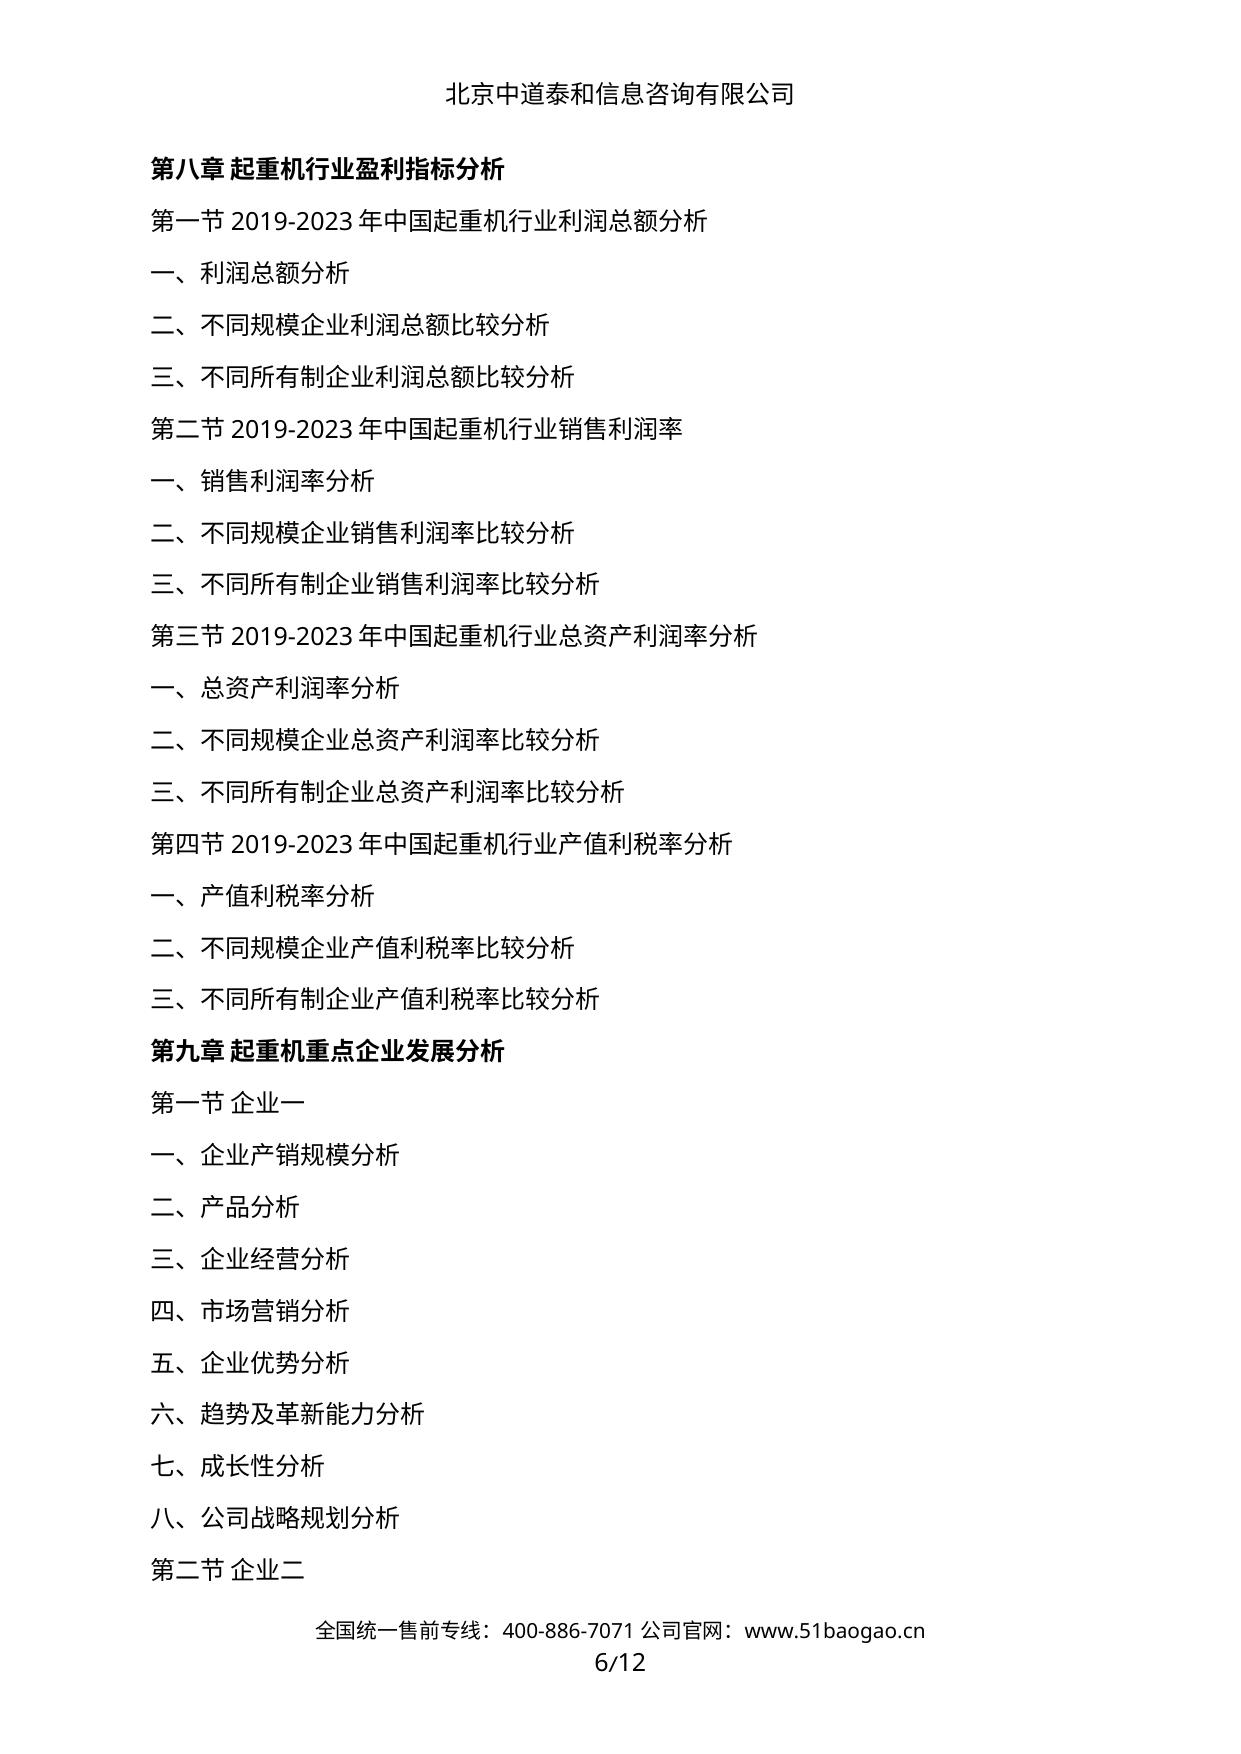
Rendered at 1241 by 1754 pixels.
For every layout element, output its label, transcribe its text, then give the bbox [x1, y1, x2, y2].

text 一、企业产销规模分析 [150, 1136, 1090, 1172]
text 二、不同规模企业产值利税率比较分析 [150, 928, 1090, 964]
text 三、不同所有制企业总资产利润率比较分析 [150, 772, 1090, 809]
text 二、不同规模企业总资产利润率比较分析 [150, 721, 1090, 757]
text 第四节 2019-2023年中国起重机行业产值利税率分析 [150, 824, 1090, 861]
text 二、不同规模企业销售利润率比较分析 [150, 513, 1090, 549]
text 一、利润总额分析 [150, 254, 1090, 290]
text 四、市场营销分析 [150, 1291, 1090, 1327]
text 第九章 起重机重点企业发展分析 [150, 1032, 1090, 1068]
text 三、不同所有制企业利润总额比较分析 [150, 357, 1090, 394]
text 第一节 企业一 [150, 1084, 1090, 1120]
text 五、企业优势分析 [150, 1343, 1090, 1379]
text 第三节 2019-2023年中国起重机行业总资产利润率分析 [150, 617, 1090, 653]
text 七、成长性分析 [150, 1447, 1090, 1483]
text 第一节 2019-2023年中国起重机行业利润总额分析 [150, 202, 1090, 238]
text 六、趋势及革新能力分析 [150, 1395, 1090, 1431]
text 三、不同所有制企业销售利润率比较分析 [150, 565, 1090, 601]
text 一、销售利润率分析 [150, 461, 1090, 497]
text 八、公司战略规划分析 [150, 1499, 1090, 1535]
text 第八章 起重机行业盈利指标分析 [150, 150, 1090, 186]
text 二、不同规模企业利润总额比较分析 [150, 306, 1090, 342]
text 一、总资产利润率分析 [150, 669, 1090, 705]
text 二、产品分析 [150, 1187, 1090, 1224]
text 第二节 企业二 [150, 1551, 1090, 1587]
text 三、不同所有制企业产值利税率比较分析 [150, 980, 1090, 1016]
text 第二节 2019-2023年中国起重机行业销售利润率 [150, 409, 1090, 446]
text 一、产值利税率分析 [150, 876, 1090, 912]
text 三、企业经营分析 [150, 1239, 1090, 1276]
